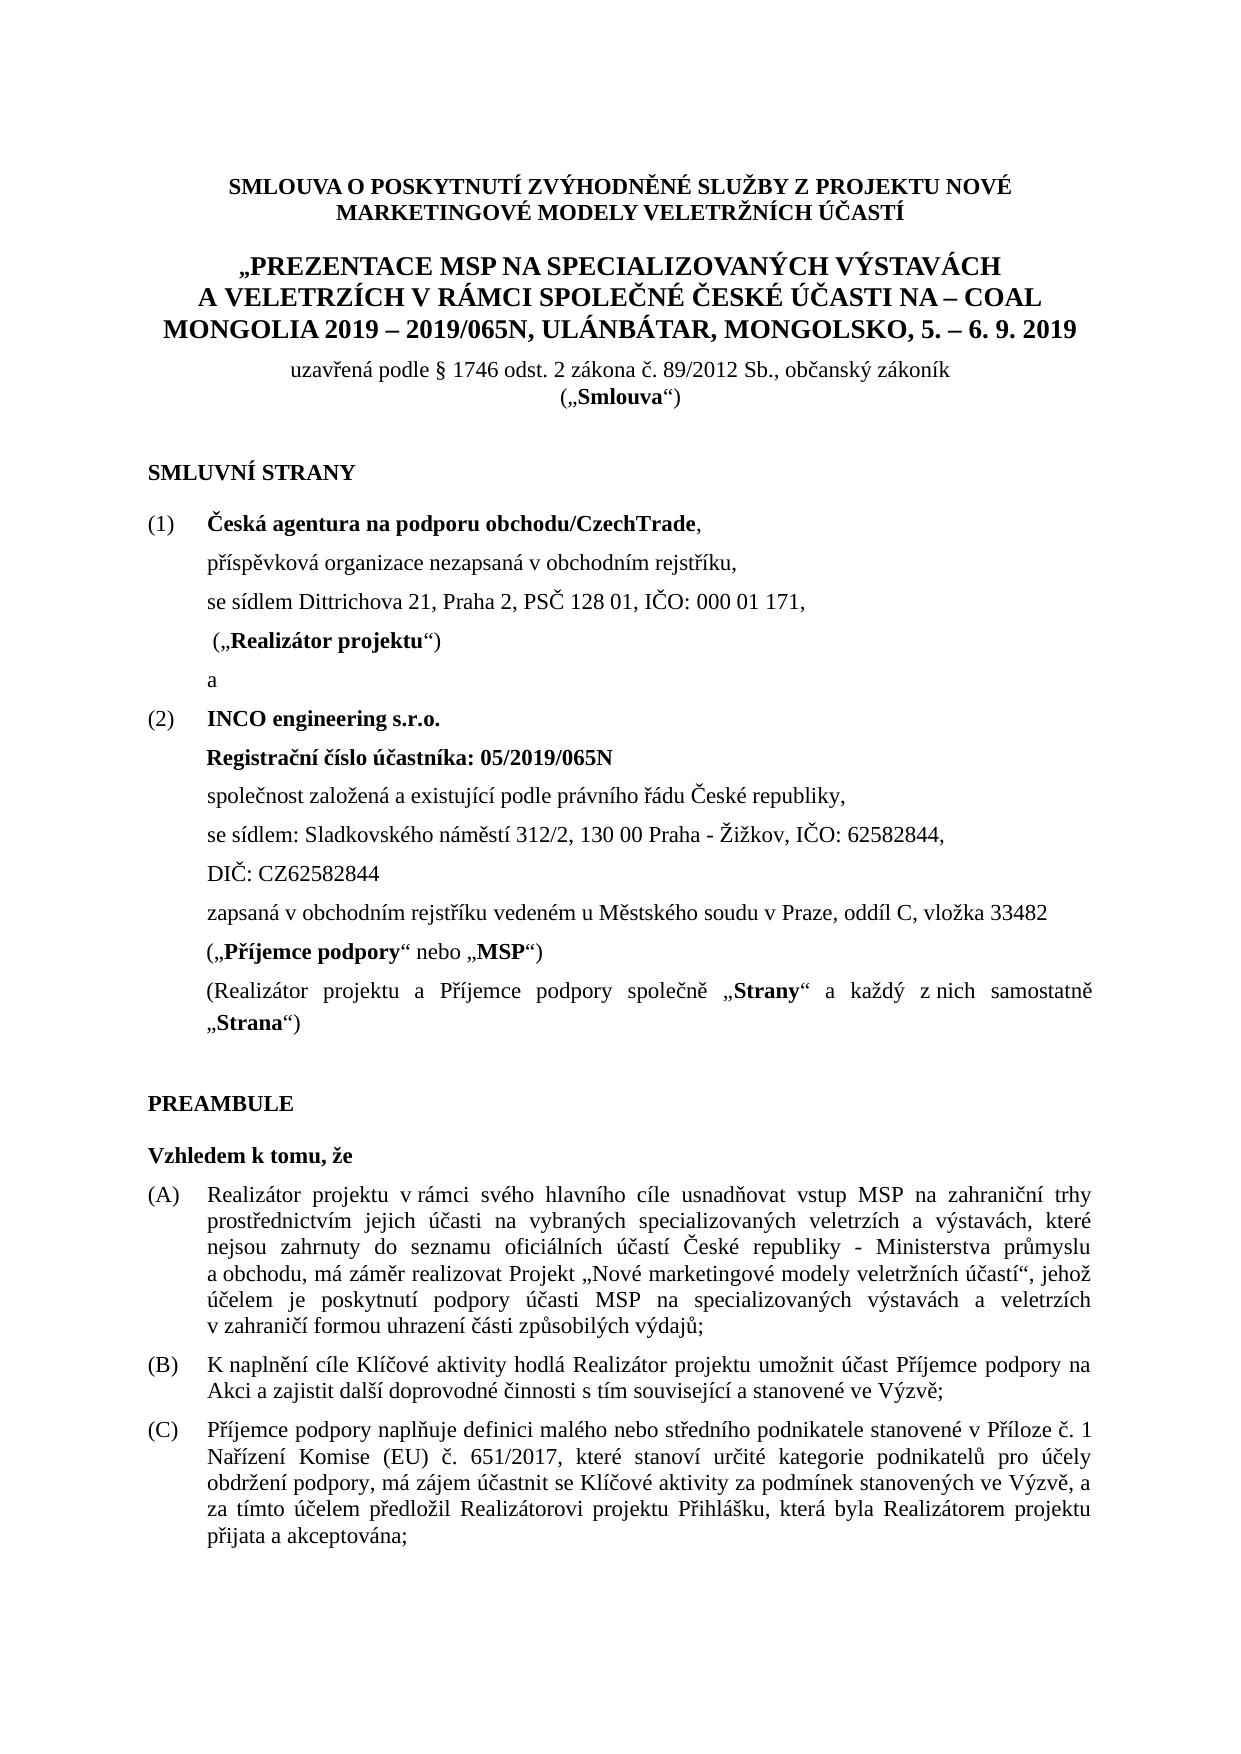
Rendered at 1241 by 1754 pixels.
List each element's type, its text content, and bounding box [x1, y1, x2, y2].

text společnost založená a existující podle právního řádu České republiky, [207, 782, 1092, 809]
text („Realizátor projektu“) [207, 627, 1092, 653]
text uzavřená podle § 1746 odst. 2 zákona č. 89/2012 Sb., občanský zákoník („Smlouva“) [148, 356, 1092, 409]
list INCO engineering s.r.o. [148, 705, 1092, 731]
text se sídlem Dittrichova 21, Praha 2, PSČ 128 01, IČO: 000 01 171, [207, 588, 1092, 614]
text Smluvní strany [148, 459, 1092, 485]
title „Prezentace MSP na specializovaných výstavách a veletrzích v rámci společné české účasti na – coal mongolia 2019 – 2019/065N, ulánbátar, mongolsko, 5. – 6. 9. 2019 [148, 250, 1092, 344]
text příspěvková organizace nezapsaná v obchodním rejstříku, [207, 549, 1092, 576]
text zapsaná v obchodním rejstříku vedeném u Městského soudu v Praze, oddíl C, vložka 33482 [207, 899, 1092, 925]
text Realizátor projektu v rámci svého hlavního cíle usnadňovat vstup MSP na zahraniční trhy prostřednictvím jejich účasti na vybraných specializovaných veletrzích a výstavách, které nejsou zahrnuty do seznamu oficiálních účastí České republiky - Ministerstva průmyslu a obchodu, má záměr realizovat Projekt „Nové marketingové modely veletržních účastí“, jehož účelem je poskytnutí podpory účasti MSP na specializovaných výstavách a veletrzích v zahraničí formou uhrazení části způsobilých výdajů; [148, 1181, 1092, 1339]
text Příjemce podpory naplňuje definici malého nebo středního podnikatele stanovené v Příloze č. 1 Nařízení Komise (EU) č. 651/2017, které stanoví určité kategorie podnikatelů pro účely obdržení podpory, má zájem účastnit se Klíčové aktivity za podmínek stanovených ve Výzvě, a za tímto účelem předložil Realizátorovi projektu Přihlášku, která byla Realizátorem projektu přijata a akceptována; [148, 1416, 1092, 1548]
text a [207, 666, 1092, 692]
text Registrační číslo účastníka: 05/2019/065N [148, 743, 1092, 770]
text K naplnění cíle Klíčové aktivity hodlá Realizátor projektu umožnit účast Příjemce podpory na Akci a zajistit další doprovodné činnosti s tím související a stanovené ve Výzvě; [148, 1351, 1092, 1404]
title SMLOUVA O poskytnutí zvýhodněné služby z projektu Nové marketingové modely veletržních účastí [148, 173, 1092, 225]
text DIČ: CZ62582844 [207, 860, 1092, 886]
text Preambule [148, 1090, 1092, 1117]
text se sídlem: Sladkovského náměstí 312/2, 130 00 Praha - Žižkov, IČO: 62582844, [207, 821, 1092, 848]
list Česká agentura na podporu obchodu/CzechTrade, [148, 510, 1092, 537]
text („Příjemce podpory“ nebo „MSP“) [206, 938, 1092, 964]
text (Realizátor projektu a Příjemce podpory společně „Strany“ a každý z nich samostatně „Strana“) [206, 977, 1092, 1035]
text Vzhledem k tomu, že [148, 1142, 1092, 1168]
